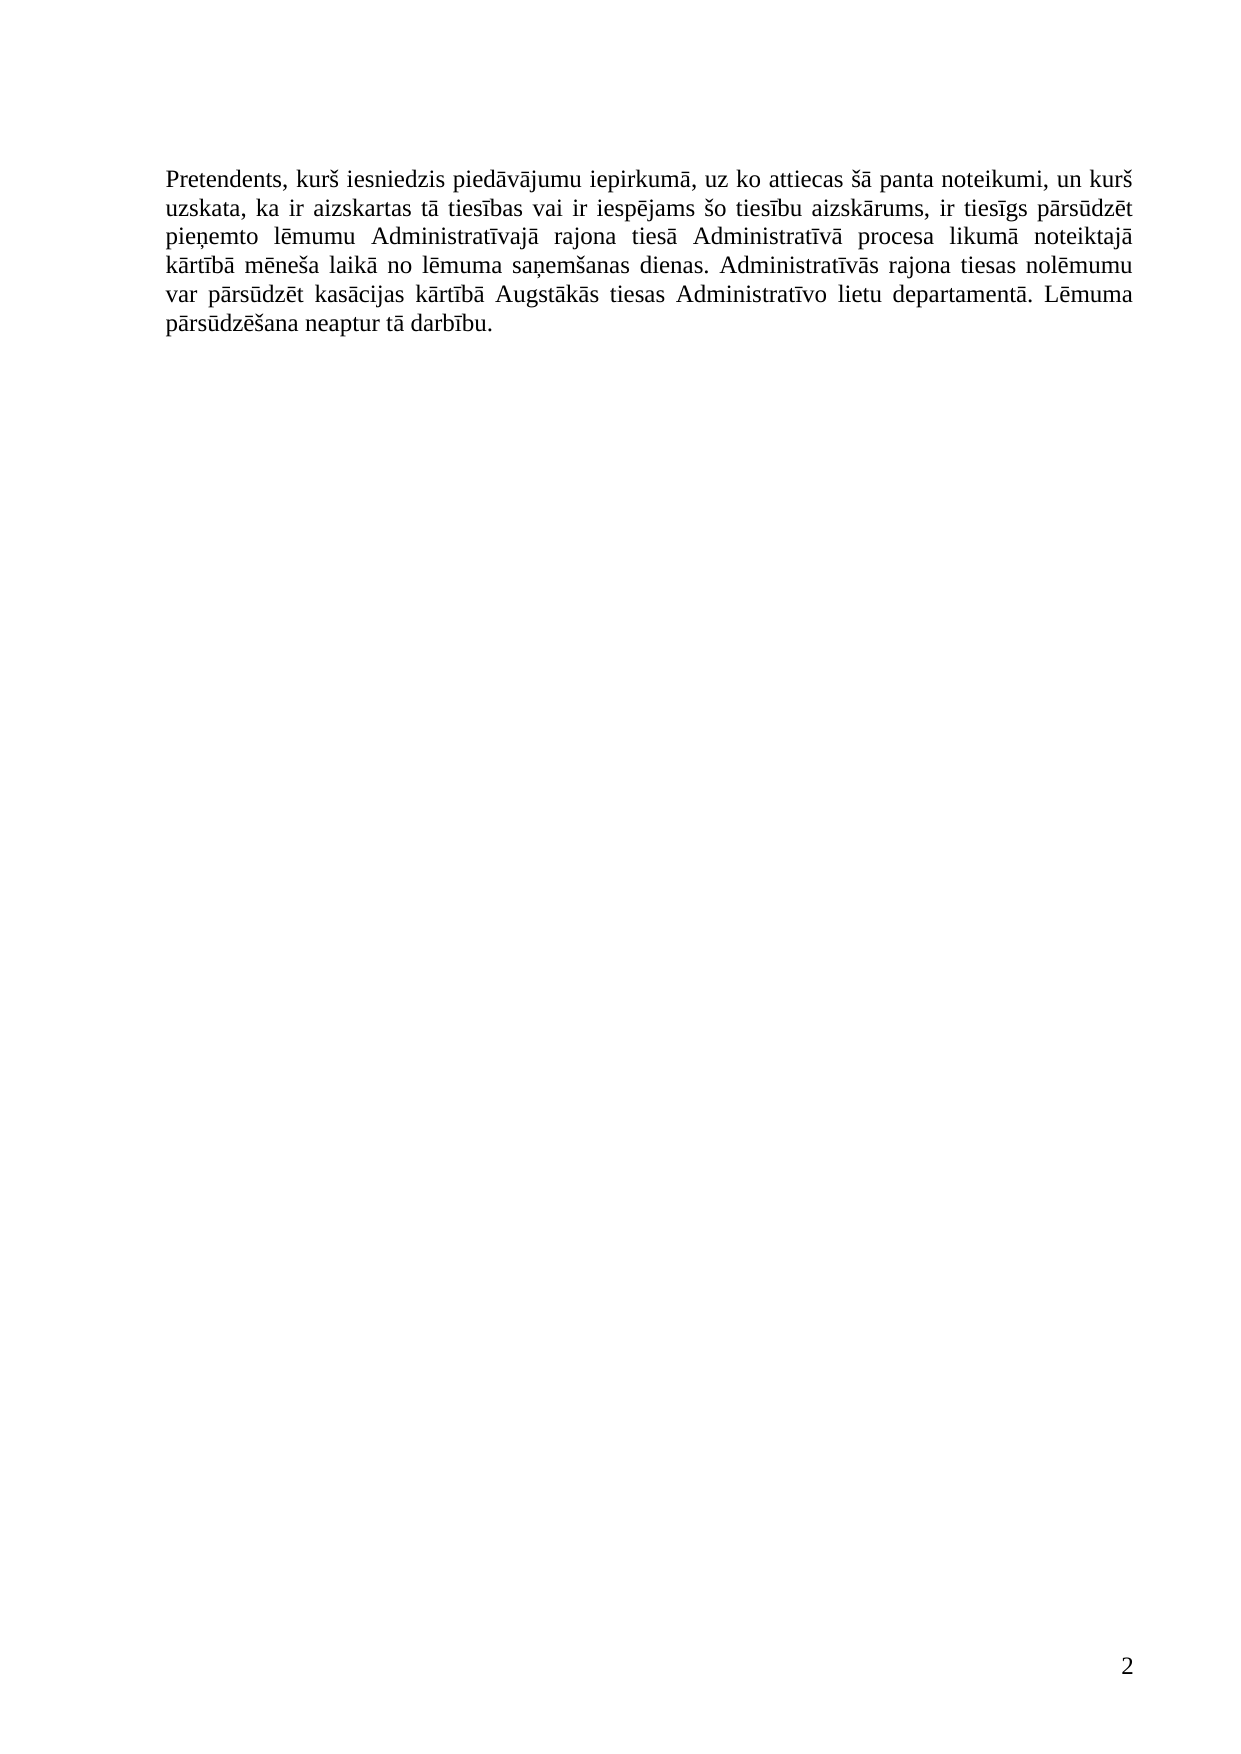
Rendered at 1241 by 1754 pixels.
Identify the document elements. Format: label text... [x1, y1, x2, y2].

text Pretendents, kurš iesniedzis piedāvājumu iepirkumā, uz ko attiecas šā panta noteikumi, un kurš uzskata, ka ir aizskartas tā tiesības vai ir iespējams šo tiesību aizskārums, ir tiesīgs pārsūdzēt pieņemto lēmumu Administratīvajā rajona tiesā Administratīvā procesa likumā noteiktajā kārtībā mēneša laikā no lēmuma saņemšanas dienas. Administratīvās rajona tiesas nolēmumu var pārsūdzēt kasācijas kārtībā Augstākās tiesas Administratīvo lietu departamentā. Lēmuma pārsūdzēšana neaptur tā darbību. [165, 164, 1134, 336]
